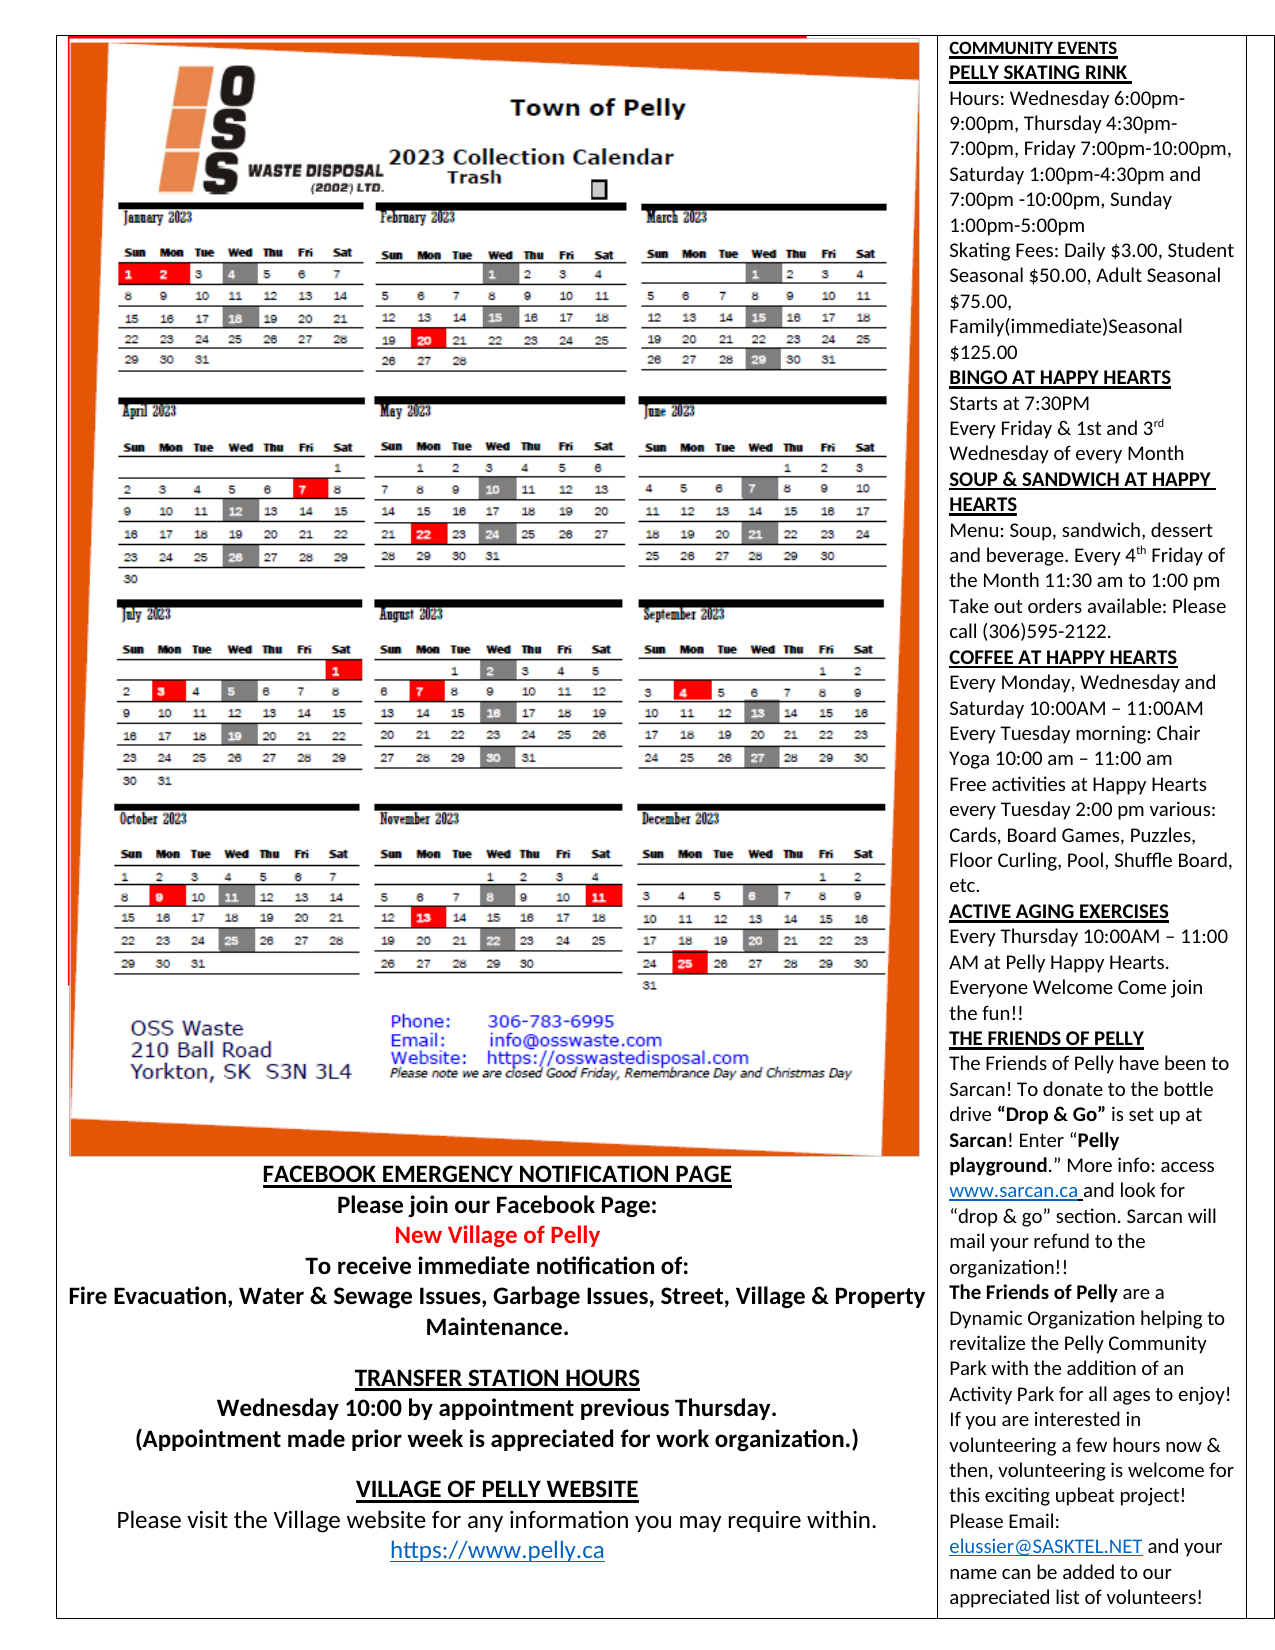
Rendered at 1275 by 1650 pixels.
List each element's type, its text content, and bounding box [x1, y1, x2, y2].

table_header [1247, 36, 1274, 1618]
picture [67, 36, 922, 1159]
table_header COMMUNITY EVENTS PELLY SKATING RINK Hours: Wednesday 6:00pm-9:00pm, Thursday 4:30pm-7:00pm, Friday 7:00pm-10:00pm, Saturday 1:00pm-4:30pm and 7:00pm -10:00pm, Sunday 1:00pm-5:00pm Skating Fees: Daily $3.00, Student Seasonal $50.00, Adult Seasonal $75.00, Family(immediate)Seasonal $125.00 BINGO AT HAPPY HEARTS Starts at 7:30PM Every Friday & 1st and 3rd Wednesday of every Month SOUP & SANDWICH AT HAPPY HEARTS Menu: Soup, sandwich, dessert and beverage. Every 4th Friday of the Month 11:30 am to 1:00 pm Take out orders available: Please call (306)595-2122. COFFEE AT HAPPY HEARTS Every Monday, Wednesday and Saturday 10:00AM – 11:00AM Every Tuesday morning: Chair Yoga 10:00 am – 11:00 am Free activities at Happy Hearts every Tuesday 2:00 pm various: Cards, Board Games, Puzzles, Floor Curling, Pool, Shuffle Board, etc. ACTIVE AGING EXERCISES Every Thursday 10:00AM – 11:00 AM at Pelly Happy Hearts. Everyone Welcome Come join the fun!! THE FRIENDS OF PELLY The Friends of Pelly have been to Sarcan! To donate to the bottle drive “Drop & Go” is set up at Sarcan! Enter “Pelly playground.” More info: access www.sarcan.ca and look for “drop & go” section. Sarcan will mail your refund to the organization!! The Friends of Pelly are a Dynamic Organization helping to revitalize the Pelly Community Park with the addition of an Activity Park for all ages to enjoy! If you are interested in volunteering a few hours now & then, volunteering is welcome for this exciting upbeat project! Please Email: elussier@SASKTEL.NET and your name can be added to our appreciated list of volunteers! [938, 36, 1246, 1618]
table_header FACEBOOK EMERGENCY NOTIFICATION PAGE Please join our Facebook Page: New Village of Pelly To receive immediate notification of: Fire Evacuation, Water & Sewage Issues, Garbage Issues, Street, Village & Property Maintenance. TRANSFER STATION HOURS Wednesday 10:00 by appointment previous Thursday. (Appointment made prior week is appreciated for work organization.) VILLAGE OF PELLY WEBSITE Please visit the Village website for any information you may require within. https://www.pelly.ca [57, 36, 937, 1618]
